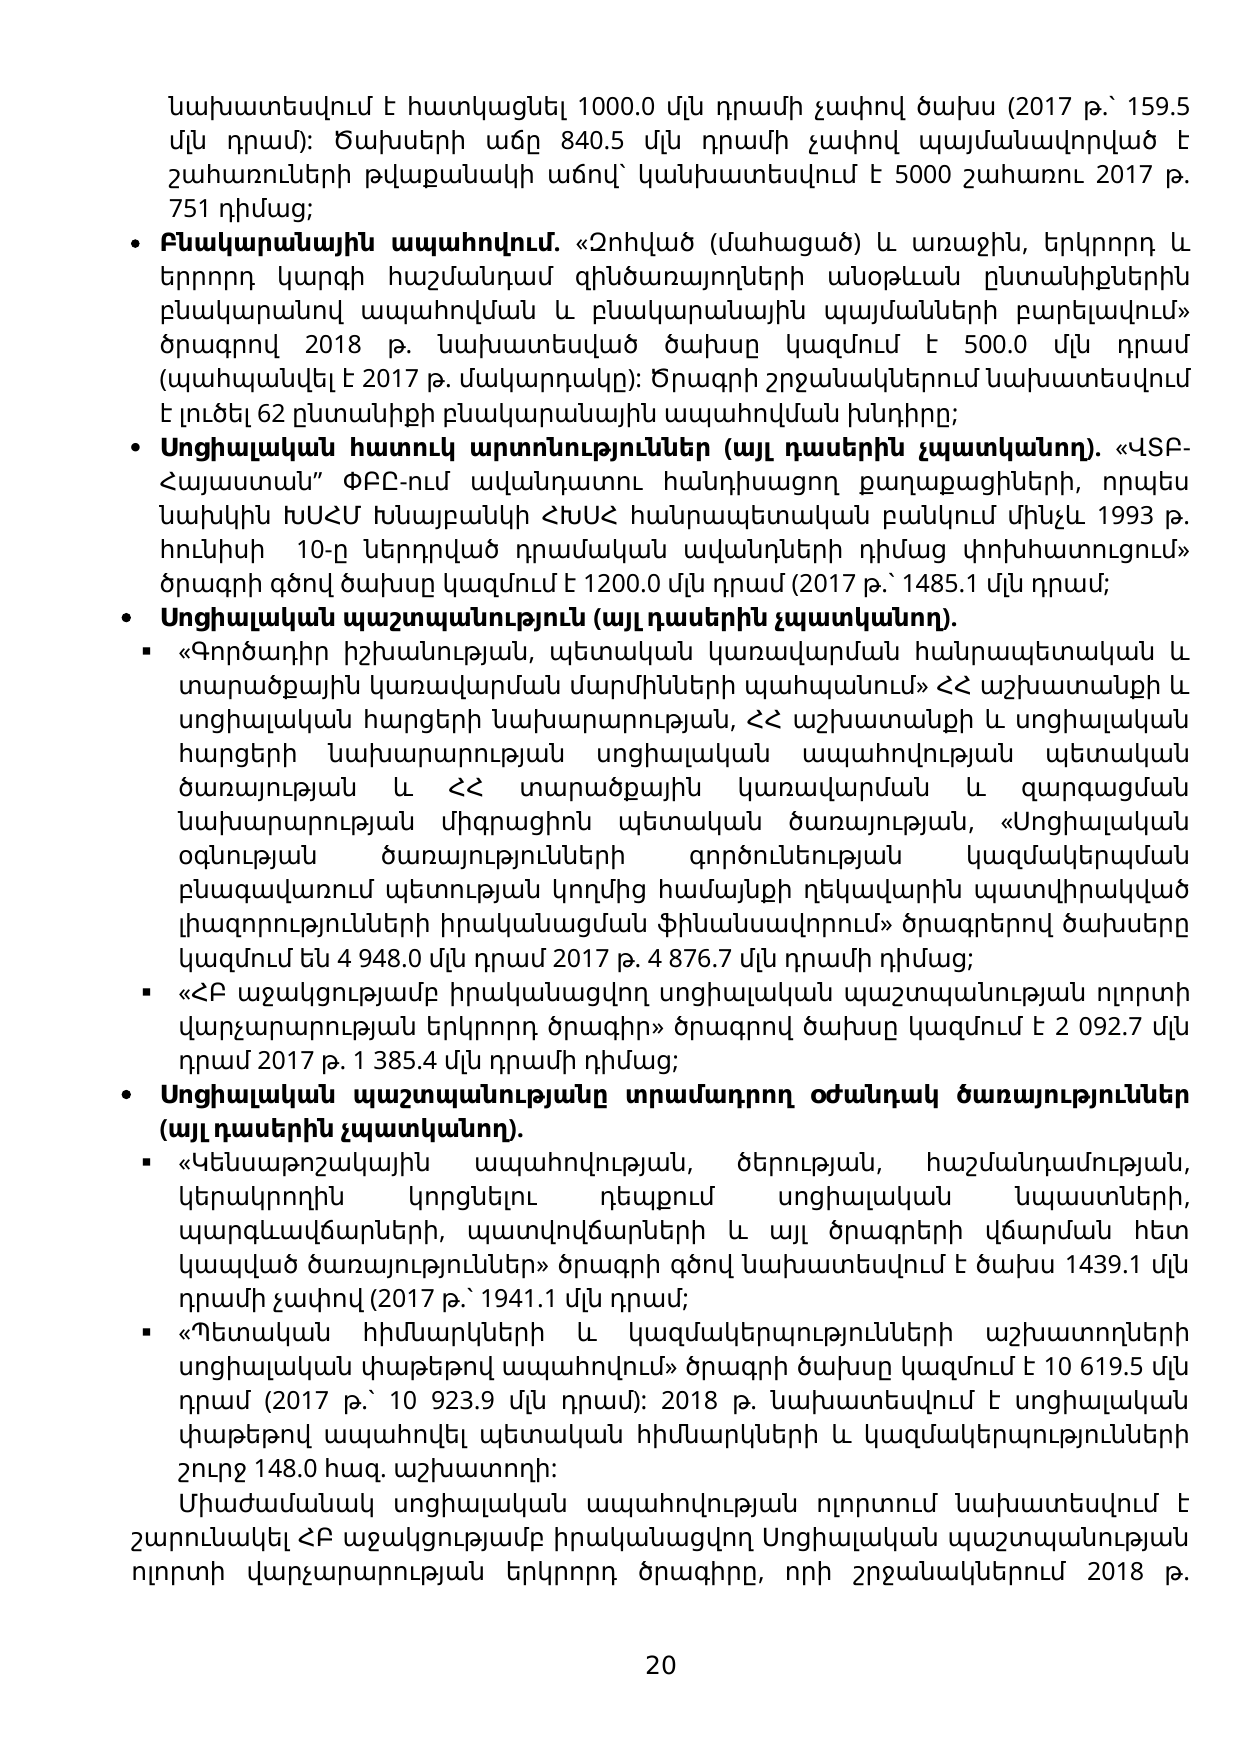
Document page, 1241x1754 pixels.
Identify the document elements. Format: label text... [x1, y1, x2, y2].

list «Կենսաթոշակային ապահովության, ծերության, հաշմանդամության, կերակրողին կորցնելու դեպքում սոցիալական նպաստների, պարգևավճարների, պատվովճարների և այլ ծրագրերի վճարման հետ կապված ծառայություններ» ծրագրի գծով նախատեսվում է ծախս 1439.1 մլն դրամի չափով (2017 թ.` 1941.1 մլն դրամ; [141, 1144, 1191, 1315]
list «Գործադիր իշխանության, պետական կառավարման հանրապետական և տարածքային կառավարման մարմինների պահպանում» ՀՀ աշխատանքի և սոցիալական հարցերի նախարարության, ՀՀ աշխատանքի և սոցիալական հարցերի նախարարության սոցիալական ապահովության պետական ծառայության և ՀՀ տարածքային կառավարման և զարգացման նախարարության միգրացիոն պետական ծառայության, «Սոցիալական օգնության ծառայությունների գործունեության կազմակերպման բնագավառում պետության կողմից համայնքի ղեկավարին պատվիրակված լիազորությունների իրականացման ֆինանսավորում» ծրագրերով ծախսերը կազմում են 4 948.0 մլն դրամ 2017 թ. 4 876.7 մլն դրամի դիմաց; [141, 634, 1191, 974]
list «ՀԲ աջակցությամբ իրականացվող սոցիալական պաշտպանության ոլորտի վարչարարության երկրորդ ծրագիր» ծրագրով ծախսը կազմում է 2 092.7 մլն դրամ 2017 թ. 1 385.4 մլն դրամի դիմաց; [141, 974, 1191, 1076]
list Սոցիալական պաշտպանություն (այլ դասերին չպատկանող). [122, 599, 1191, 634]
list «Պետական հիմնարկների և կազմակերպությունների աշխատողների սոցիալական փաթեթով ապահովում» ծրագրի ծախսը կազմում է 10 619.5 մլն դրամ (2017 թ.` 10 923.9 մլն դրամ): 2018 թ. նախատեսվում է սոցիալական փաթեթով ապահովել պետական հիմնարկների և կազմակերպությունների շուրջ 148.0 հազ. աշխատողի: [141, 1315, 1191, 1485]
list Սոցիալական հատուկ արտոնություններ (այլ դասերին չպատկանող). «ՎՏԲ-Հայաստան” ՓԲԸ-ում ավանդատու հանդիսացող քաղաքացիների, որպես նախկին ԽՍՀՄ Խնայբանկի ՀԽՍՀ հանրապետական բանկում մինչև 1993 թ. հունիսի 10-ը ներդրված դրամական ավանդների դիմաց փոխհատուցում» ծրագրի գծով ծախսը կազմում է 1200.0 մլն դրամ (2017 թ.` 1485.1 մլն դրամ; [131, 429, 1191, 599]
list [150, 89, 1191, 225]
list Բնակարանային ապահովում. «Զոհված (մահացած) և առաջին, երկրորդ և երրորդ կարգի հաշմանդամ զինծառայողների անօթևան ընտանիքներին բնակարանով ապահովման և բնակարանային պայմանների բարելավում» ծրագրով 2018 թ. նախատեսված ծախսը կազմում է 500.0 մլն դրամ (պահպանվել է 2017 թ. մակարդակը): Ծրագրի շրջանակներում նախատեսվում է լուծել 62 ընտանիքի բնակարանային ապահովման խնդիրը; [131, 225, 1191, 429]
list Սոցիալական պաշտպանությանը տրամադրող օժանդակ ծառայություններ (այլ դասերին չպատկանող). [122, 1076, 1191, 1144]
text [131, 1485, 1191, 1587]
